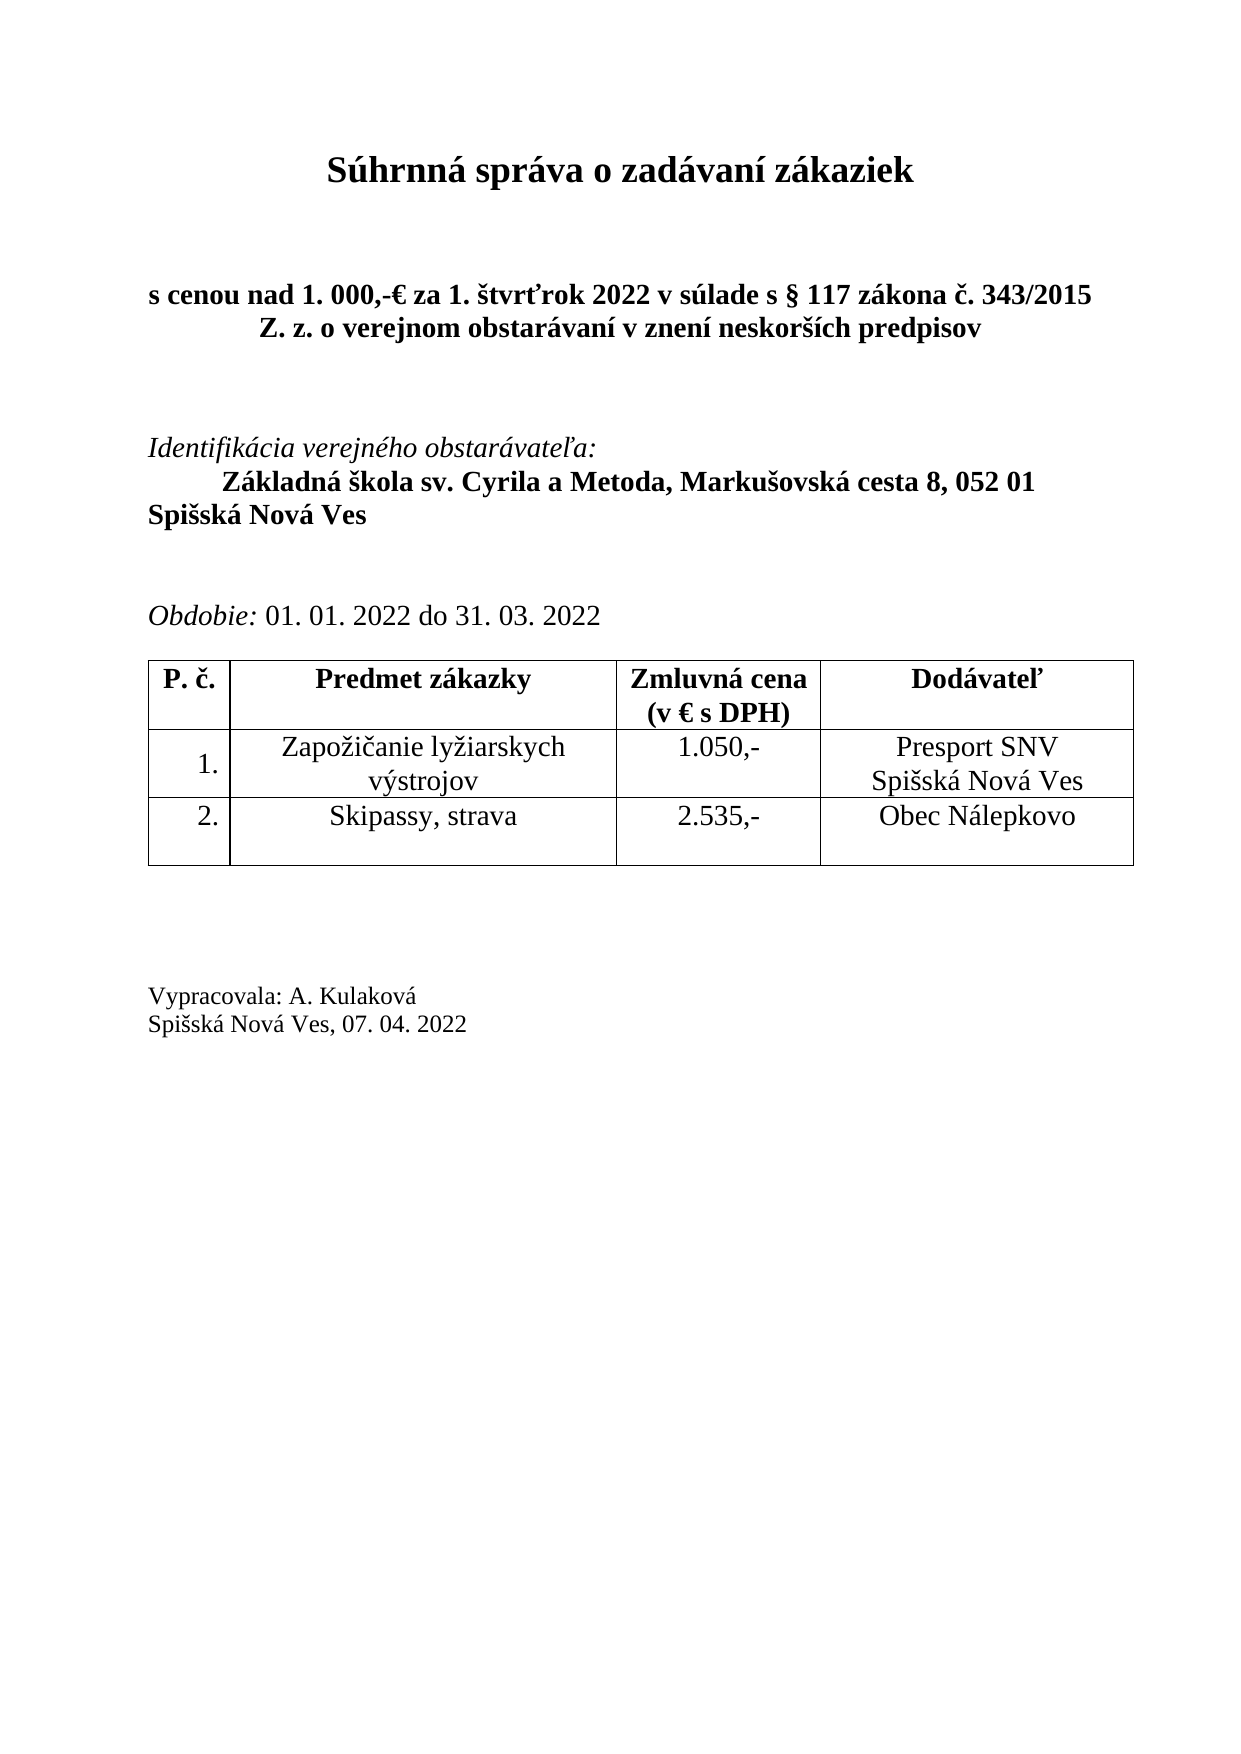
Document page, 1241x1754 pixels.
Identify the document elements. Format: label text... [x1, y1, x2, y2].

text Identifikácia verejného obstarávateľa: [148, 430, 1093, 464]
table_header Dodávateľ [821, 661, 1133, 728]
text Obdobie: 01. 01. 2022 do 31. 03. 2022 [148, 598, 1093, 632]
table_cell Presport SNV Spišská Nová Ves [821, 730, 1133, 797]
table_cell 1. [149, 730, 229, 797]
table_header P. č. [149, 661, 229, 728]
text Súhrnná správa o zadávaní zákaziek [148, 148, 1093, 191]
table_cell Skipassy, strava [231, 798, 616, 865]
table_cell 1.050,- [617, 730, 820, 797]
text Vypracovala: A. Kulaková [148, 981, 1093, 1009]
table_cell Zapožičanie lyžiarskych výstrojov [231, 730, 616, 797]
table_header Zmluvná cena (v € s DPH) [617, 661, 820, 728]
table_cell 2.535,- [617, 798, 820, 865]
table_header Predmet zákazky [231, 661, 616, 728]
text s cenou nad 1. 000,-€ za 1. štvrťrok 2022 v súlade s § 117 zákona č. 343/2015 Z. z. o verejnom obstarávaní v znení neskorších predpisov [148, 277, 1093, 344]
table_cell Obec Nálepkovo [821, 798, 1133, 865]
text Spišská Nová Ves, 07. 04. 2022 [148, 1009, 1093, 1038]
text Základná škola sv. Cyrila a Metoda, Markušovská cesta 8, 052 01 Spišská Nová Ves [148, 464, 1093, 531]
table_cell 2. [149, 798, 229, 865]
